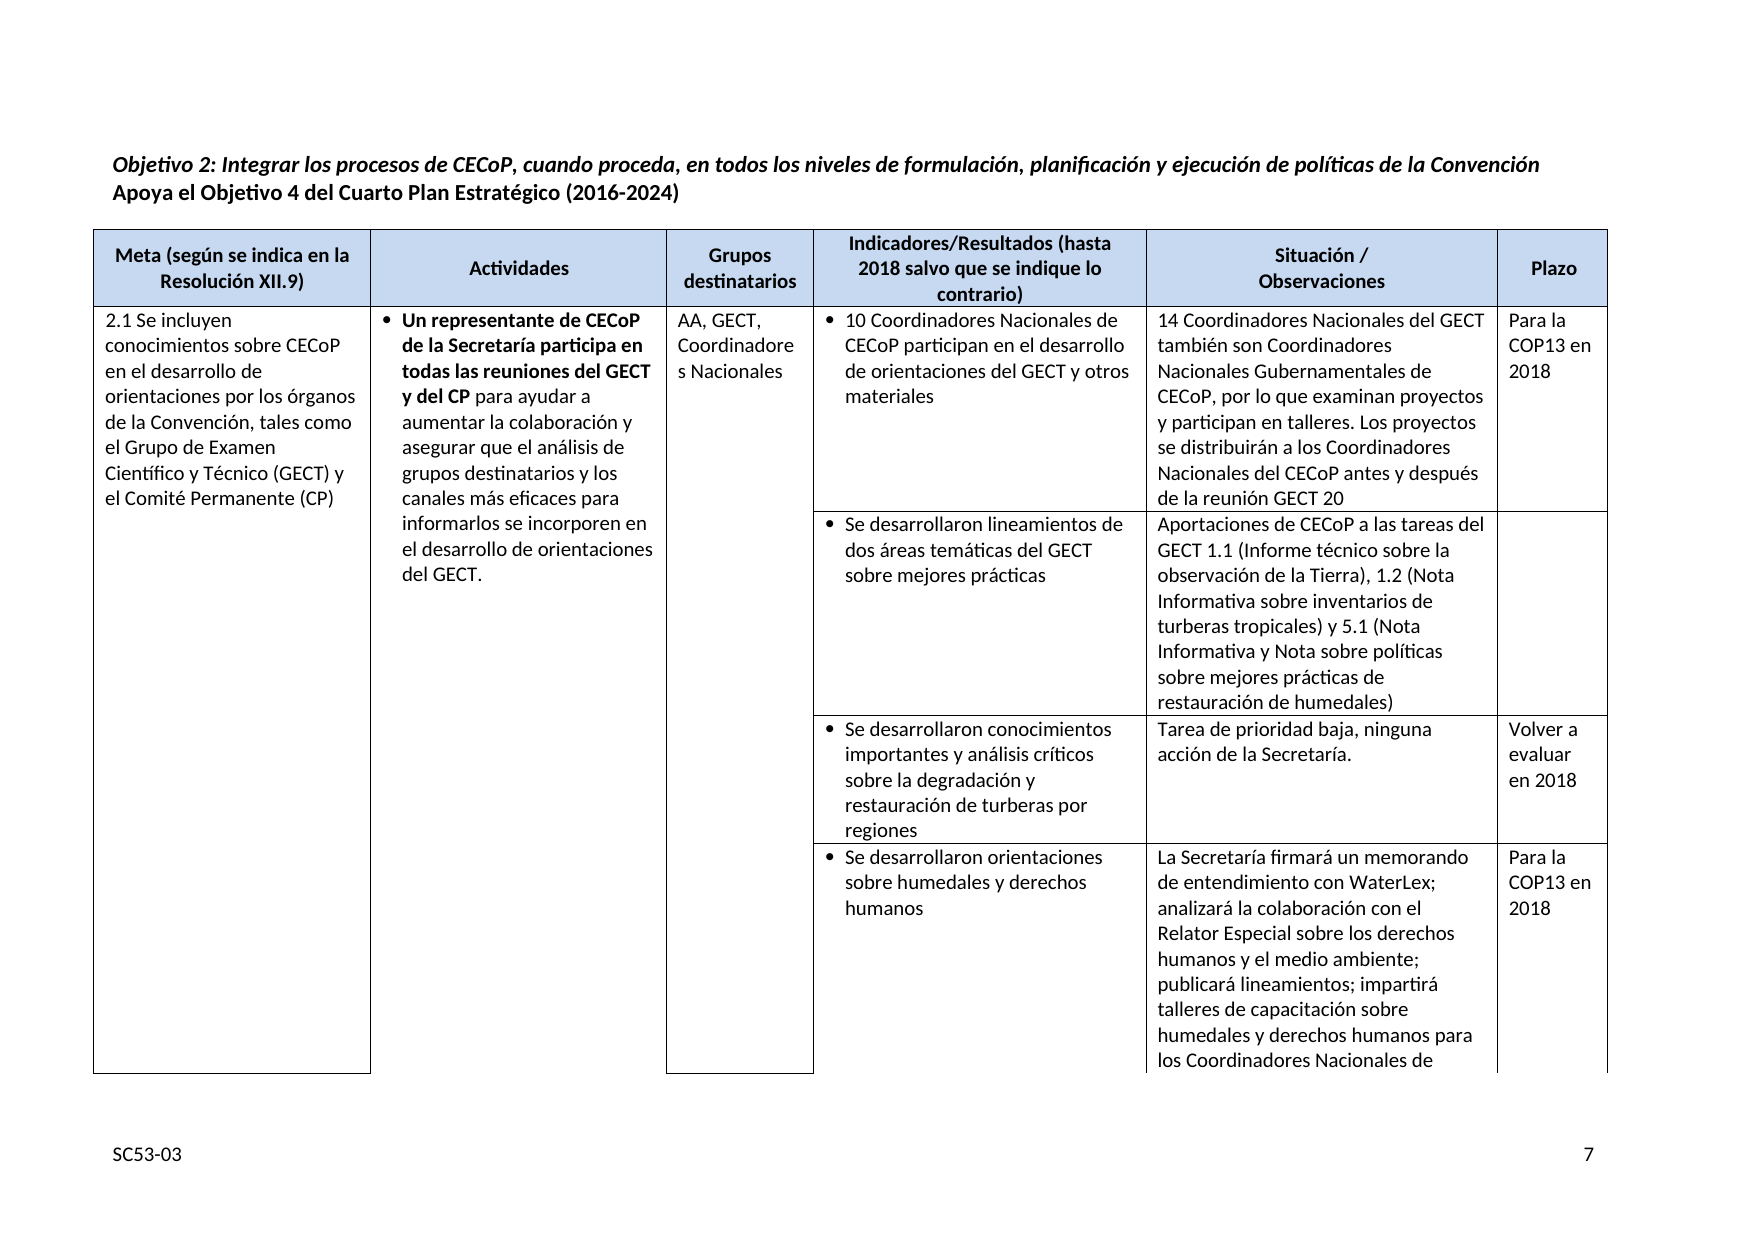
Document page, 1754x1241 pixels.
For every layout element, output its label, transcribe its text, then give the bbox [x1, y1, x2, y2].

table_header Indicadores/Resultados (hasta 2018 salvo que se indique lo contrario) [814, 230, 1146, 306]
table_cell Se desarrollaron orientaciones sobre humedales y derechos humanos [814, 844, 1146, 1073]
table_header Grupos destinatarios [667, 230, 813, 306]
table_cell Para la COP13 en 2018 [1498, 844, 1607, 1073]
table_cell Aportaciones de CECoP a las tareas del GECT 1.1 (Informe técnico sobre la observación de la Tierra), 1.2 (Nota Informativa sobre inventarios de turberas tropicales) y 5.1 (Nota Informativa y Nota sobre políticas sobre mejores prácticas de restauración de humedales) [1147, 512, 1497, 715]
table_cell 2.1 Se incluyen conocimientos sobre CECoP en el desarrollo de orientaciones por los órganos de la Convención, tales como el Grupo de Examen Científico y Técnico (GECT) y el Comité Permanente (CP) [94, 307, 370, 1073]
table_cell Se desarrollaron conocimientos importantes y análisis críticos sobre la degradación y restauración de turberas por regiones [814, 716, 1146, 843]
table_cell Tarea de prioridad baja, ninguna acción de la Secretaría. [1147, 716, 1497, 843]
text Apoya el Objetivo 4 del Cuarto Plan Estratégico (2016-2024) [112, 178, 1641, 206]
table_cell Se desarrollaron lineamientos de dos áreas temáticas del GECT sobre mejores prácticas [814, 512, 1146, 715]
table_header Situación / Observaciones [1147, 230, 1497, 306]
table_header Actividades [371, 230, 666, 306]
table_cell 14 Coordinadores Nacionales del GECT también son Coordinadores Nacionales Gubernamentales de CECoP, por lo que examinan proyectos y participan en talleres. Los proyectos se distribuirán a los Coordinadores Nacionales del CECoP antes y después de la reunión GECT 20 [1147, 307, 1497, 511]
table_cell 10 Coordinadores Nacionales de CECoP participan en el desarrollo de orientaciones del GECT y otros materiales [814, 307, 1146, 511]
table_cell [1498, 512, 1607, 715]
table_cell Un representante de CECoP de la Secretaría participa en todas las reuniones del GECT y del CP para ayudar a aumentar la colaboración y asegurar que el análisis de grupos destinatarios y los canales más eficaces para informarlos se incorporen en el desarrollo de orientaciones del GECT. [371, 307, 666, 1073]
table_cell AA, GECT, Coordinadores Nacionales [667, 307, 813, 1073]
table_cell Para la COP13 en 2018 [1498, 307, 1607, 511]
table_header Meta (según se indica en la Resolución XII.9) [94, 230, 370, 306]
table_cell Volver a evaluar en 2018 [1498, 716, 1607, 843]
text Objetivo 2: Integrar los procesos de CECoP, cuando proceda, en todos los niveles de formulación, planificación y ejecución de políticas de la Convención [112, 150, 1641, 178]
table_header Plazo [1498, 230, 1607, 306]
